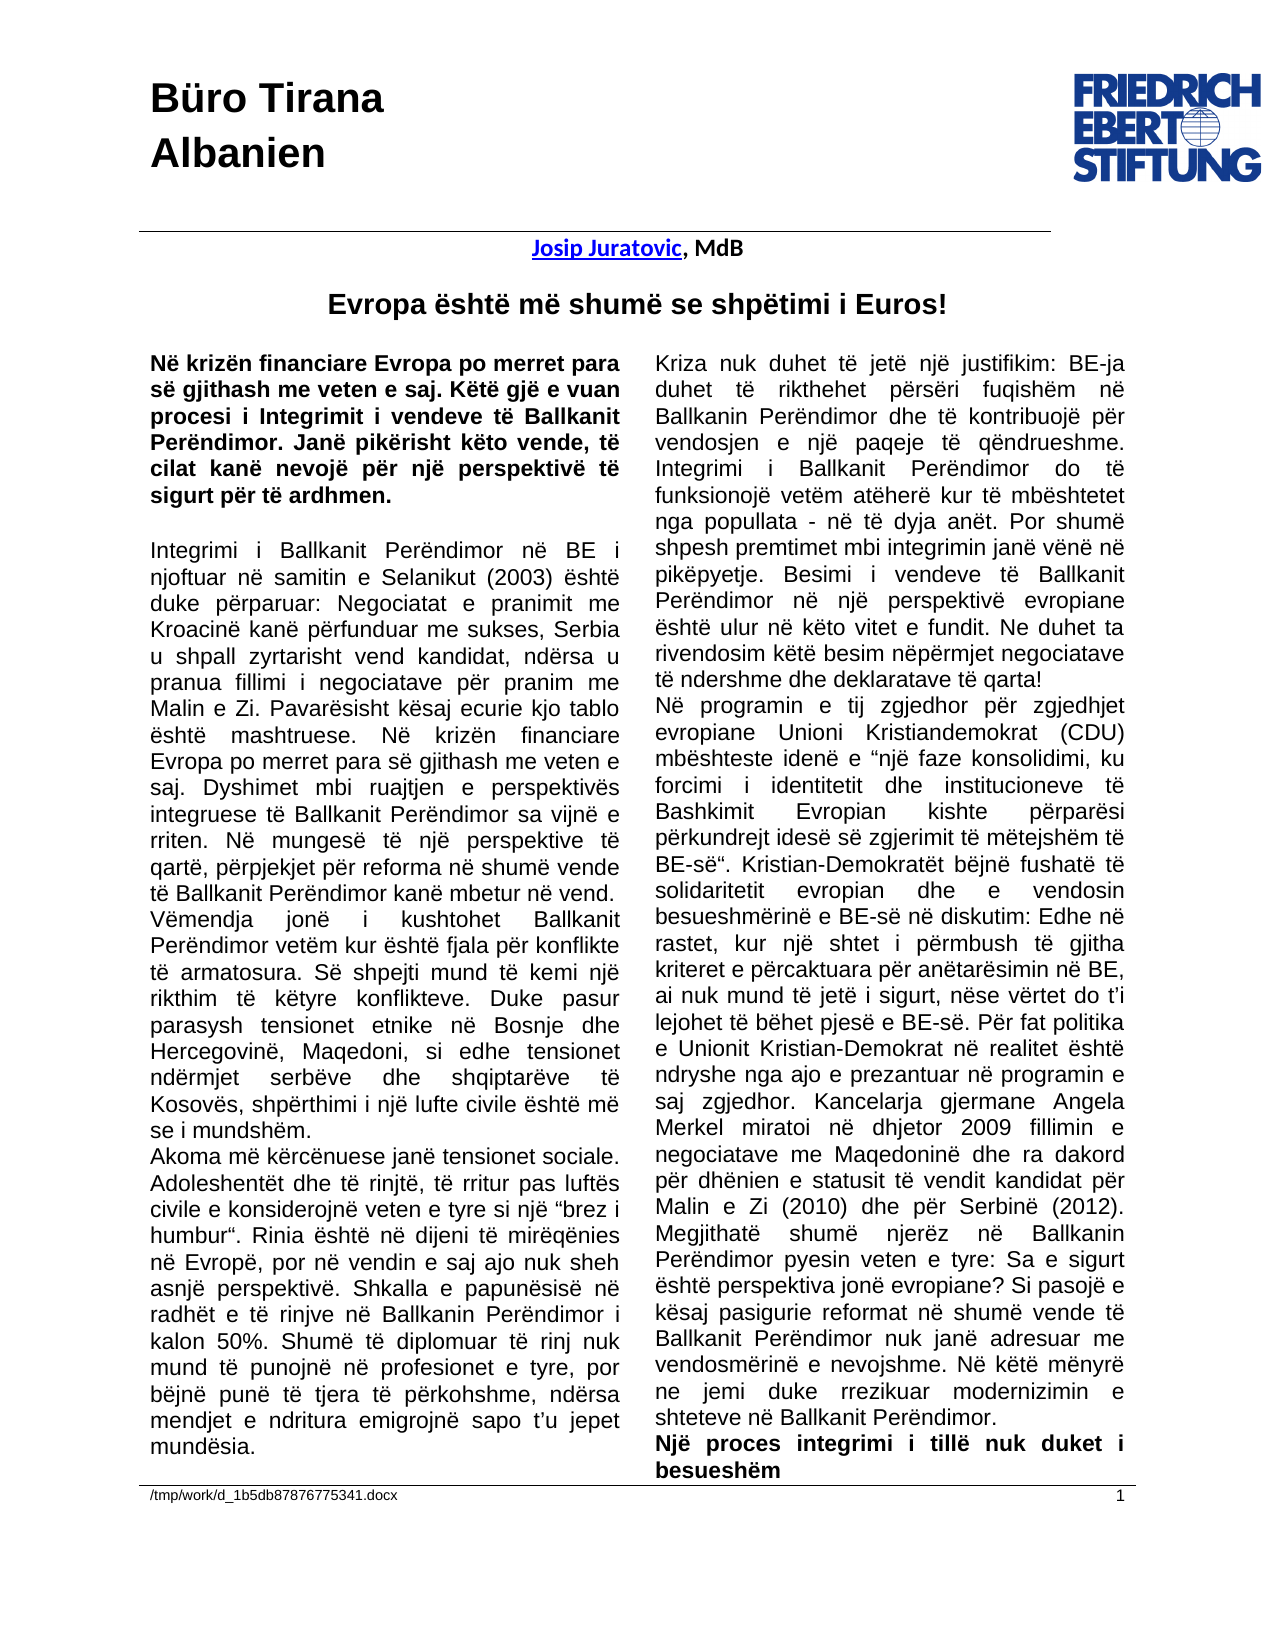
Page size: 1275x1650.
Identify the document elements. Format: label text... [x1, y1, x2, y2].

text Një proces integrimi i tillë nuk duket i besueshëm [655, 1430, 1125, 1483]
picture [1073, 73, 1262, 182]
text Vëmendja jonë i kushtohet Ballkanit Perëndimor vetëm kur është fjala për konflikte të armatosura. Së shpejti mund të kemi një rikthim të këtyre konflikteve. Duke pasur parasysh tensionet etnike në Bosnje dhe Hercegovinë, Maqedoni, si edhe tensionet ndërmjet serbëve dhe shqiptarëve të Kosovës, shpërthimi i një lufte civile është më se i mundshëm. [150, 906, 620, 1143]
text Në krizën financiare Evropa po merret para së gjithash me veten e saj. Këtë gjë e vuan procesi i Integrimit i vendeve të Ballkanit Perëndimor. Janë pikërisht këto vende, të cilat kanë nevojë për një perspektivë të sigurt për të ardhmen. [150, 350, 620, 508]
text Akoma më kërcënuese janë tensionet sociale. Adoleshentët dhe të rinjtë, të rritur pas luftës civile e konsiderojnë veten e tyre si një “brez i humbur“. Rinia është në dijeni të mirëqënies në Evropë, por në vendin e saj ajo nuk sheh asnjë perspektivë. Shkalla e papunësisë në radhët e të rinjve në Ballkanin Perëndimor i kalon 50%. Shumë të diplomuar të rinj nuk mund të punojnë në profesionet e tyre, por bëjnë punë të tjera të përkohshme, ndërsa mendjet e ndritura emigrojnë sapo t’u jepet mundësia. [150, 1143, 620, 1459]
text Integrimi i Ballkanit Perëndimor në BE i njoftuar në samitin e Selanikut (2003) është duke përparuar: Negociatat e pranimit me Kroacinë kanë përfunduar me sukses, Serbia u shpall zyrtarisht vend kandidat, ndërsa u pranua fillimi i negociatave për pranim me Malin e Zi. Pavarësisht kësaj ecurie kjo tablo është mashtruese. Në krizën financiare Evropa po merret para së gjithash me veten e saj. Dyshimet mbi ruajtjen e perspektivës integruese të Ballkanit Perëndimor sa vijnë e rriten. Në mungesë të një perspektive të qartë, përpjekjet për reforma në shumë vende të Ballkanit Perëndimor kanë mbetur në vend. [150, 537, 620, 906]
text Evropa është më shumë se shpëtimi i Euros! [150, 287, 1125, 321]
text Në programin e tij zgjedhor për zgjedhjet evropiane Unioni Kristiandemokrat (CDU) mbështeste idenë e “një faze konsolidimi, ku forcimi i identitetit dhe institucioneve të Bashkimit Evropian kishte përparësi përkundrejt idesë së zgjerimit të mëtejshëm të BE-së“. Kristian-Demokratët bëjnë fushatë të solidaritetit evropian dhe e vendosin besueshmërinë e BE-së në diskutim: Edhe në rastet, kur një shtet i përmbush të gjitha kriteret e përcaktuara për anëtarësimin në BE, ai nuk mund të jetë i sigurt, nëse vërtet do t’i lejohet të bëhet pjesë e BE-së. Për fat politika e Unionit Kristian-Demokrat në realitet është ndryshe nga ajo e prezantuar në programin e saj zgjedhor. Kancelarja gjermane Angela Merkel miratoi në dhjetor 2009 fillimin e negociatave me Maqedoninë dhe ra dakord për dhënien e statusit të vendit kandidat për Malin e Zi (2010) dhe për Serbinë (2012). Megjithatë shumë njerëz në Ballkanin Perëndimor pyesin veten e tyre: Sa e sigurt është perspektiva jonë evropiane? Si pasojë e kësaj pasigurie reformat në shumë vende të Ballkanit Perëndimor nuk janë adresuar me vendosmërinë e nevojshme. Në këtë mënyrë ne jemi duke rrezikuar modernizimin e shteteve në Ballkanit Perëndimor. [655, 692, 1125, 1430]
text Kriza nuk duhet të jetë një justifikim: BE-ja duhet të rikthehet përsëri fuqishëm në Ballkanin Perëndimor dhe të kontribuojë për vendosjen e një paqeje të qëndrueshme. Integrimi i Ballkanit Perëndimor do të funksionojë vetëm atëherë kur të mbështetet nga popullata - në të dyja anët. Por shumë shpesh premtimet mbi integrimin janë vënë në pikëpyetje. Besimi i vendeve të Ballkanit Perëndimor në një perspektivë evropiane është ulur në këto vitet e fundit. Ne duhet ta rivendosim këtë besim nëpërmjet negociatave të ndershme dhe deklaratave të qarta! [655, 350, 1125, 692]
